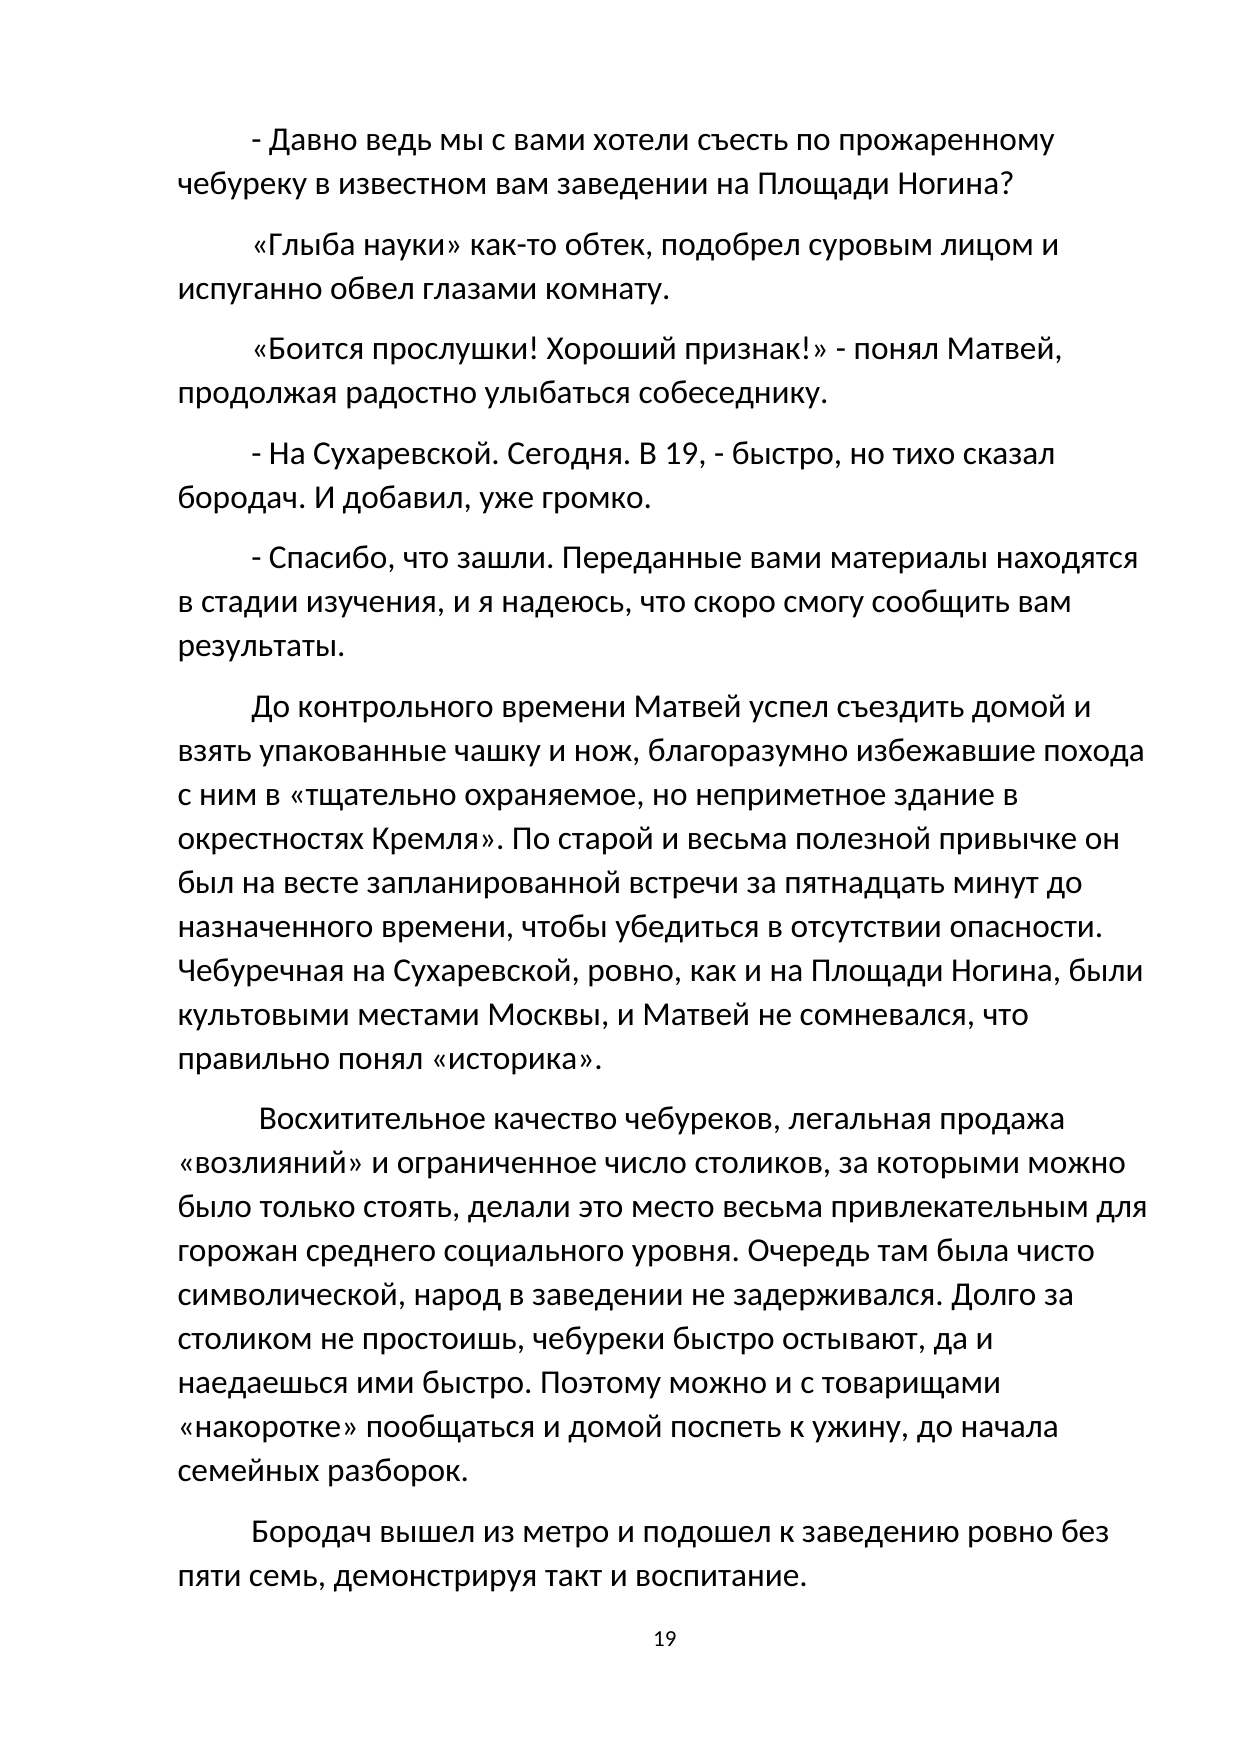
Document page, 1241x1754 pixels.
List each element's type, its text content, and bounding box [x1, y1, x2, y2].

text - На Сухаревской. Сегодня. В 19, - быстро, но тихо сказал бородач. И добавил, уже громко. [177, 432, 1152, 517]
text - Давно ведь мы с вами хотели съесть по прожаренному чебуреку в известном вам заведении на Площади Ногина? [177, 118, 1152, 203]
text - Спасибо, что зашли. Переданные вами материалы находятся в стадии изучения, и я надеюсь, что скоро смогу сообщить вам результаты. [177, 536, 1152, 665]
text Бородач вышел из метро и подошел к заведению ровно без пяти семь, демонстрируя такт и воспитание. [177, 1509, 1152, 1594]
text «Глыба науки» как-то обтек, подобрел суровым лицом и испуганно обвел глазами комнату. [177, 223, 1152, 307]
text До контрольного времени Матвей успел съездить домой и взять упакованные чашку и нож, благоразумно избежавшие похода с ним в «тщательно охраняемое, но неприметное здание в окрестностях Кремля». По старой и весьма полезной привычке он был на весте запланированной встречи за пятнадцать минут до назначенного времени, чтобы убедиться в отсутствии опасности. Чебуречная на Сухаревской, ровно, как и на Площади Ногина, были культовыми местами Москвы, и Матвей не сомневался, что правильно понял «историка». [177, 685, 1152, 1077]
text «Боится прослушки! Хороший признак!» - понял Матвей, продолжая радостно улыбаться собеседнику. [177, 327, 1152, 412]
text Восхитительное качество чебуреков, легальная продажа «возлияний» и ограниченное число столиков, за которыми можно было только стоять, делали это место весьма привлекательным для горожан среднего социального уровня. Очередь там была чисто символической, народ в заведении не задерживался. Долго за столиком не простоишь, чебуреки быстро остывают, да и наедаешься ими быстро. Поэтому можно и с товарищами «накоротке» пообщаться и домой поспеть к ужину, до начала семейных разборок. [177, 1097, 1152, 1490]
